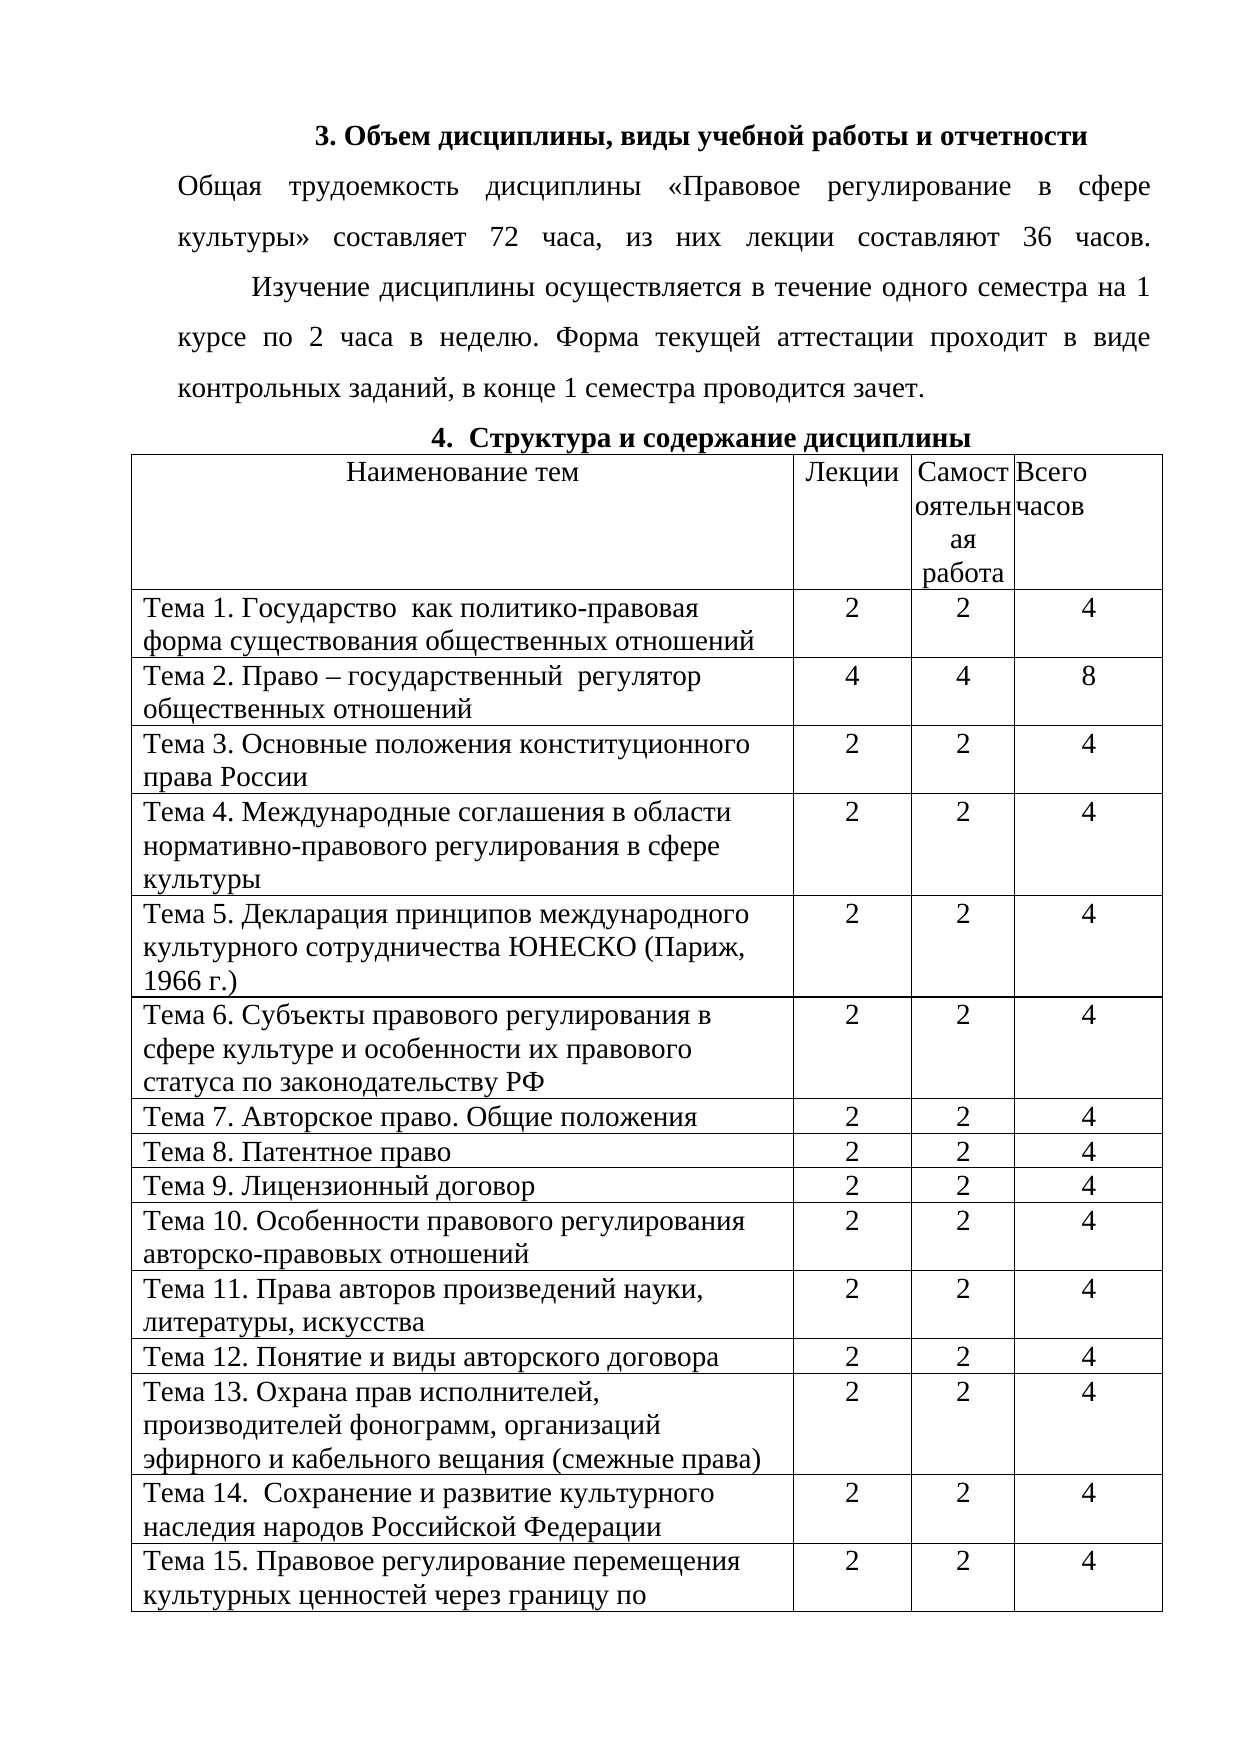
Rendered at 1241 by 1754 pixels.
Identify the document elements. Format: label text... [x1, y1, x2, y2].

table_cell Тема 13. Охрана прав исполнителей, производителей фонограмм, организаций эфирного и кабельного вещания (смежные права) [132, 1374, 793, 1474]
table_cell 4 [1015, 794, 1162, 895]
table_cell 4 [1015, 1271, 1162, 1338]
table_cell 2 [794, 1544, 911, 1611]
table_cell Тема 14. Сохранение и развитие культурного наследия народов Российской Федерации [132, 1475, 793, 1542]
text 3. Объем дисциплины, виды учебной работы и отчетности [177, 118, 1152, 152]
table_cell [132, 1544, 793, 1611]
table_cell Тема 1. Государство как политико-правовая форма существования общественных отношений [132, 590, 793, 657]
table_cell 2 [794, 896, 911, 996]
table_cell 4 [1015, 1544, 1162, 1611]
table_cell 2 [794, 1099, 911, 1133]
table_cell 2 [794, 1339, 911, 1373]
table_cell 2 [912, 794, 1014, 895]
table_cell 4 [1015, 896, 1162, 996]
table_cell 2 [912, 1339, 1014, 1373]
table_header Лекции [794, 455, 911, 589]
table_cell 8 [1015, 658, 1162, 725]
table_cell 4 [1015, 998, 1162, 1098]
table_cell Тема 8. Патентное право [132, 1134, 793, 1167]
table_cell 2 [912, 1203, 1014, 1270]
table_cell 2 [794, 590, 911, 657]
table_cell 4 [1015, 1099, 1162, 1133]
table_cell Тема 12. Понятие и виды авторского договора [132, 1339, 793, 1373]
table_cell 2 [912, 726, 1014, 793]
table_cell 2 [794, 1271, 911, 1338]
table_cell Тема 10. Особенности правового регулирования авторско-правовых отношений [132, 1203, 793, 1270]
table_cell 2 [794, 794, 911, 895]
table_header Самостоятельная работа [912, 455, 1014, 589]
table_cell Тема 2. Право – государственный регулятор общественных отношений [132, 658, 793, 725]
table_cell 2 [912, 1544, 1014, 1611]
table_cell 2 [794, 1475, 911, 1542]
table_cell Тема 7. Авторское право. Общие положения [132, 1099, 793, 1133]
table_cell Тема 4. Международные соглашения в области нормативно-правового регулирования в сфере культуры [132, 794, 793, 895]
table_cell 2 [912, 1168, 1014, 1202]
table_header Наименование тем [132, 455, 793, 589]
table_cell 2 [912, 896, 1014, 996]
table_cell 2 [794, 998, 911, 1098]
table_cell 2 [912, 1134, 1014, 1167]
table_cell 4 [1015, 1168, 1162, 1202]
table_cell 2 [912, 1475, 1014, 1542]
table_cell 4 [912, 658, 1014, 725]
table_cell 4 [1015, 726, 1162, 793]
table_cell 4 [1015, 1374, 1162, 1474]
table_cell 2 [912, 1099, 1014, 1133]
table_cell 4 [794, 658, 911, 725]
table_cell 4 [1015, 1134, 1162, 1167]
list Структура и содержание дисциплины [251, 420, 1152, 453]
table_cell Тема 9. Лицензионный договор [132, 1168, 793, 1202]
table_cell Тема 6. Субъекты правового регулирования в сфере культуре и особенности их правового статуса по законодательству РФ [132, 998, 793, 1098]
table_cell Тема 3. Основные положения конституционного права России [132, 726, 793, 793]
text Общая трудоемкость дисциплины «Правовое регулирование в сфере культуры» составляет 72 часа, из них лекции составляют 36 часов. Изучение дисциплины осуществляется в течение одного семестра на 1 курсе по 2 часа в неделю. Форма текущей аттестации проходит в виде контрольных заданий, в конце 1 семестра проводится зачет. [177, 168, 1152, 403]
table_cell Тема 5. Декларация принципов международного культурного сотрудничества ЮНЕСКО (Париж, .) [132, 896, 793, 996]
table_cell 4 [1015, 1475, 1162, 1542]
table_cell 2 [912, 590, 1014, 657]
table_cell 2 [794, 726, 911, 793]
table_cell Тема 11. Права авторов произведений науки, литературы, искусства [132, 1271, 793, 1338]
table_cell 2 [794, 1203, 911, 1270]
table_cell 2 [794, 1134, 911, 1167]
table_cell 2 [794, 1168, 911, 1202]
table_header Всего часов [1015, 455, 1162, 589]
table_cell 4 [1015, 1203, 1162, 1270]
table_cell 2 [912, 998, 1014, 1098]
table_cell 2 [912, 1271, 1014, 1338]
table_cell 2 [794, 1374, 911, 1474]
table_cell 4 [1015, 1339, 1162, 1373]
table_cell 2 [912, 1374, 1014, 1474]
table_cell 4 [1015, 590, 1162, 657]
